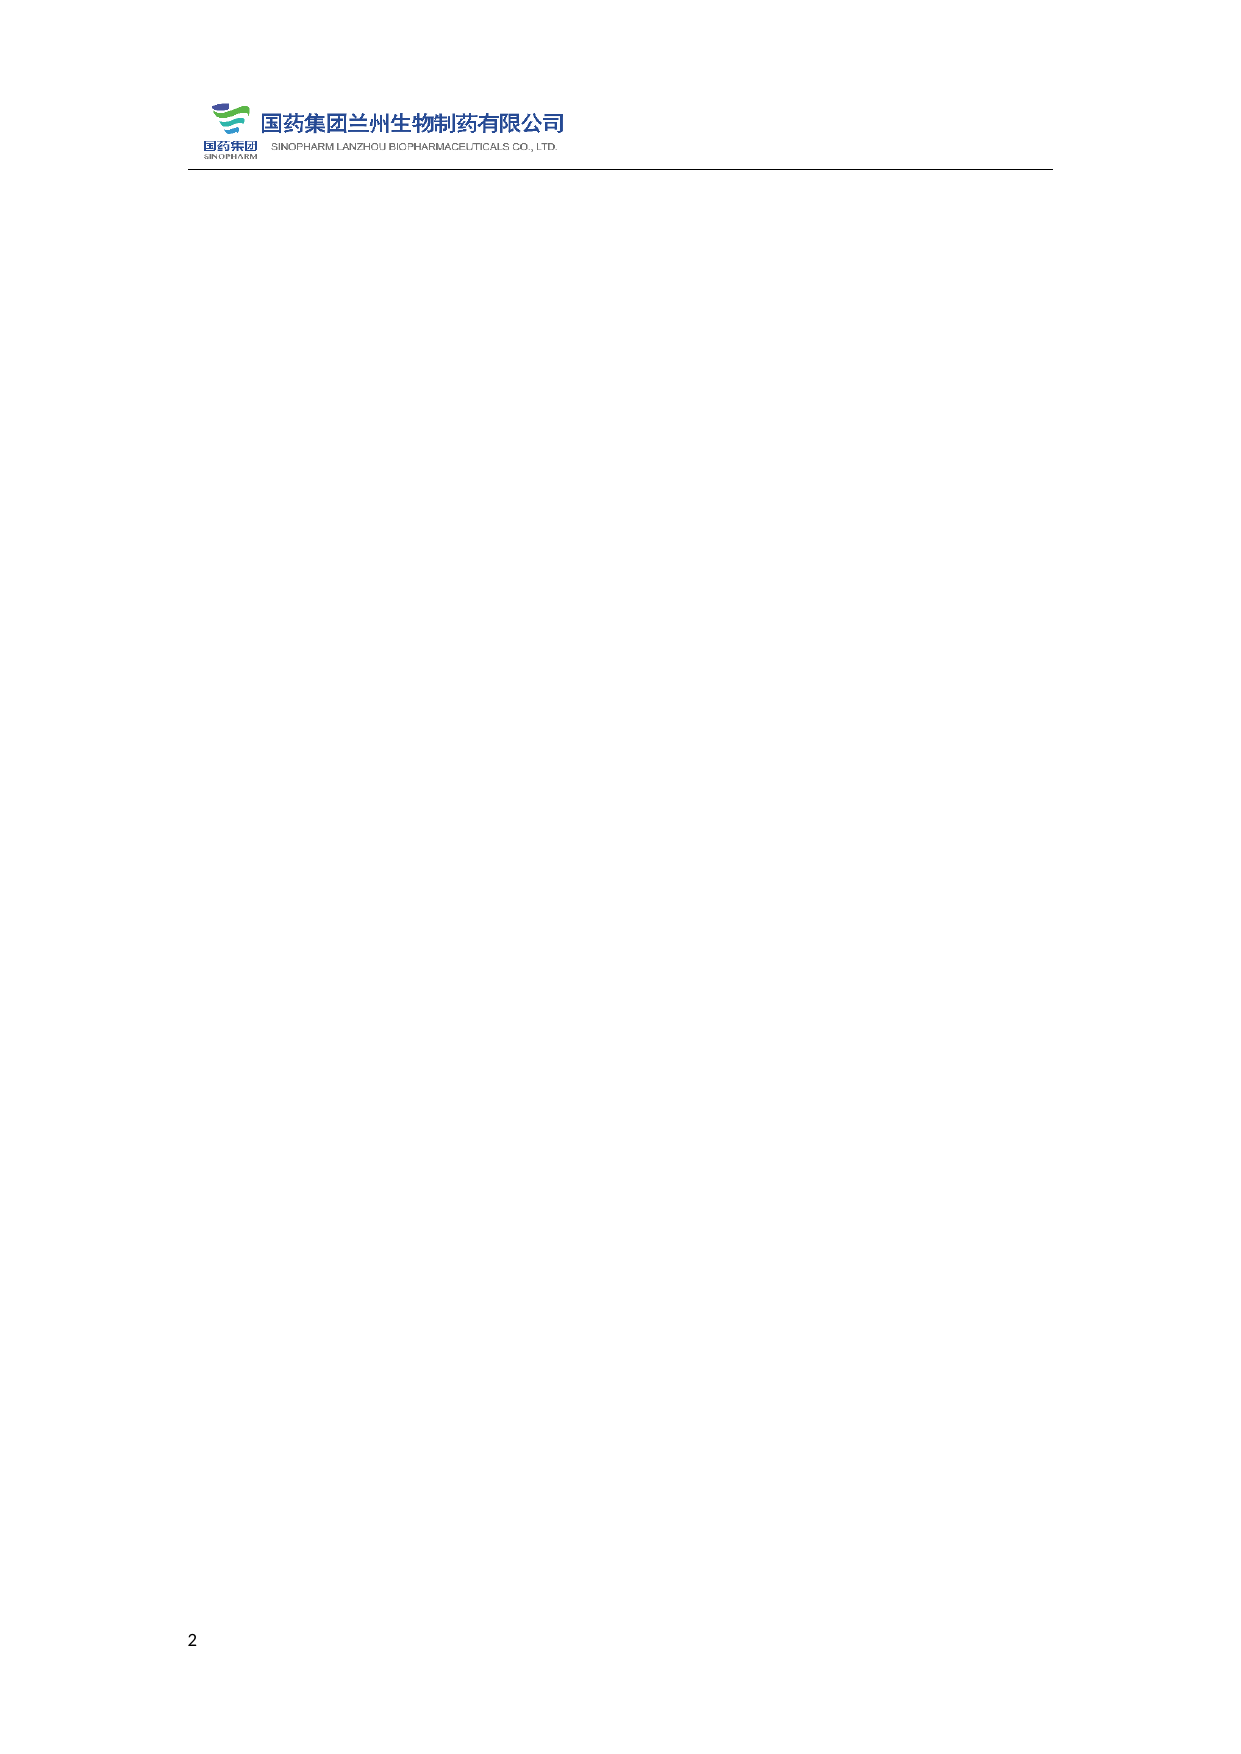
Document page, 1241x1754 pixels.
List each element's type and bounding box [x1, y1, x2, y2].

picture [187, 88, 572, 167]
